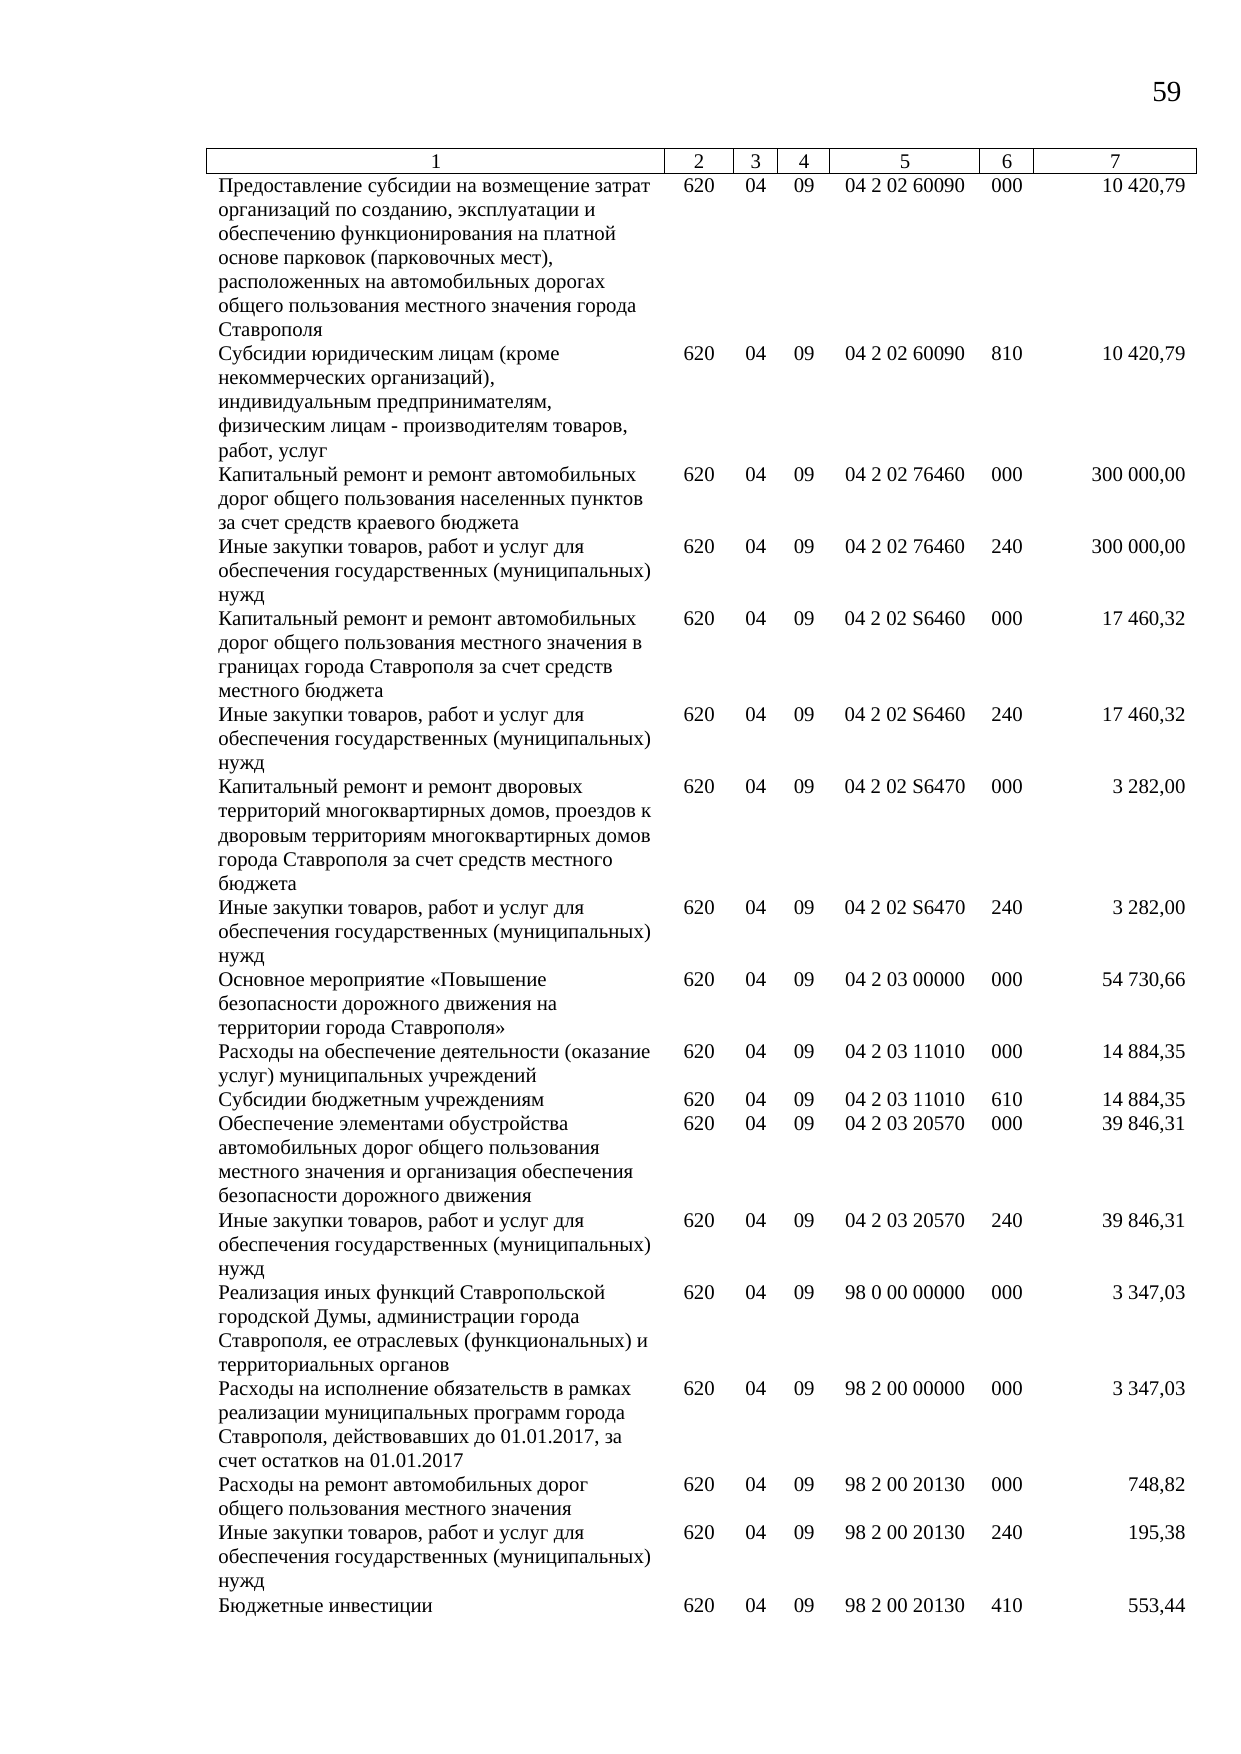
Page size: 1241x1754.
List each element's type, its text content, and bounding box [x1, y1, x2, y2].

table_header 6 [980, 149, 1033, 173]
table_header 2 [665, 149, 733, 173]
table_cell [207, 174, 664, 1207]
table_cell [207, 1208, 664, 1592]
table_header 3 [734, 149, 777, 173]
table_header 4 [778, 149, 829, 173]
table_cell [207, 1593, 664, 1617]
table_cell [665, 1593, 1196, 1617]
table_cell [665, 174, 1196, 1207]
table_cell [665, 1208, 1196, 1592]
table_header 7 [1034, 149, 1196, 173]
table_header 1 [207, 149, 664, 173]
table_header 5 [830, 149, 979, 173]
